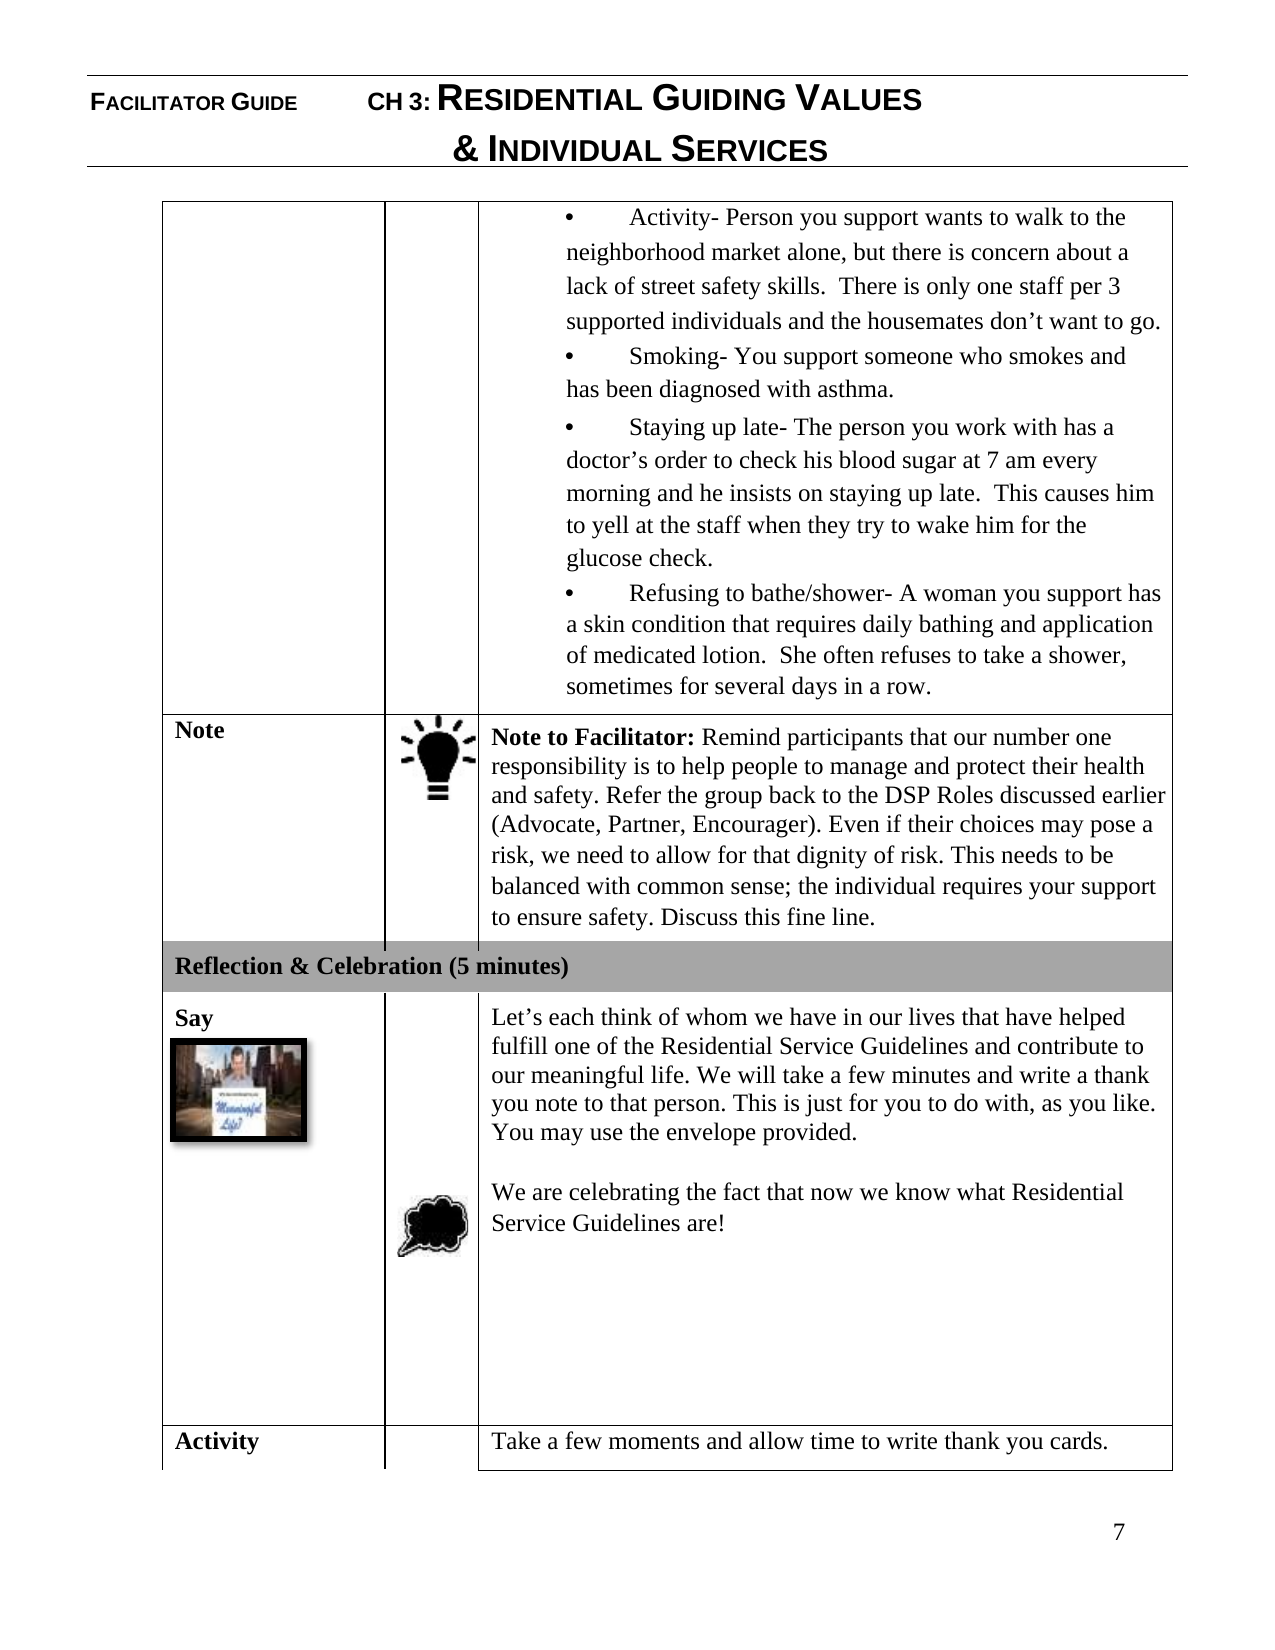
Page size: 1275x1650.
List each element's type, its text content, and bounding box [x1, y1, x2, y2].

table_header [163, 202, 384, 714]
table_cell Note [163, 715, 384, 941]
table_cell Let’s each think of whom we have in our lives that have helped fulfill one of the Residential Service Guidelines and contribute to our meaningful life. We will take a few minutes and write a thank you note to that person. This is just for you to do with, as you like. You may use the envelope provided. We are celebrating the fact that now we know what Residential Service Guidelines are! [479, 1003, 1172, 1425]
picture [401, 715, 476, 800]
table_cell [386, 1003, 478, 1425]
picture [165, 1033, 320, 1156]
table_header Activity- Person you support wants to walk to the neighborhood market alone, but there is concern about a lack of street safety skills. There is only one staff per 3 supported individuals and the housemates don’t want to go. Smoking- You support someone who smokes and has been diagnosed with asthma. Staying up late- The person you work with has a doctor’s order to check his blood sugar at 7 am every morning and he insists on staying up late. This causes him to yell at the staff when they try to wake him for the glucose check. Refusing to bathe/shower- A woman you support has a skin condition that requires daily bathing and application of medicated lotion. She often refuses to take a shower, sometimes for several days in a row. [479, 202, 1172, 714]
table_cell Activity [163, 1426, 385, 1470]
table_cell Say [163, 1003, 384, 1425]
table_header [386, 202, 478, 714]
table_cell Note to Facilitator: Remind participants that our number one responsibility is to help people to manage and protect their health and safety. Refer the group back to the DSP Roles discussed earlier (Advocate, Partner, Encourager). Even if their choices may pose a risk, we need to allow for that dignity of risk. This needs to be balanced with common sense; the individual requires your support to ensure safety. Discuss this fine line. [479, 715, 1172, 941]
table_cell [479, 1426, 1172, 1470]
table_cell Reflection & Celebration (5 minutes) [163, 951, 1172, 992]
picture [397, 1195, 469, 1257]
table_cell [385, 1426, 478, 1470]
table_cell [386, 715, 478, 941]
